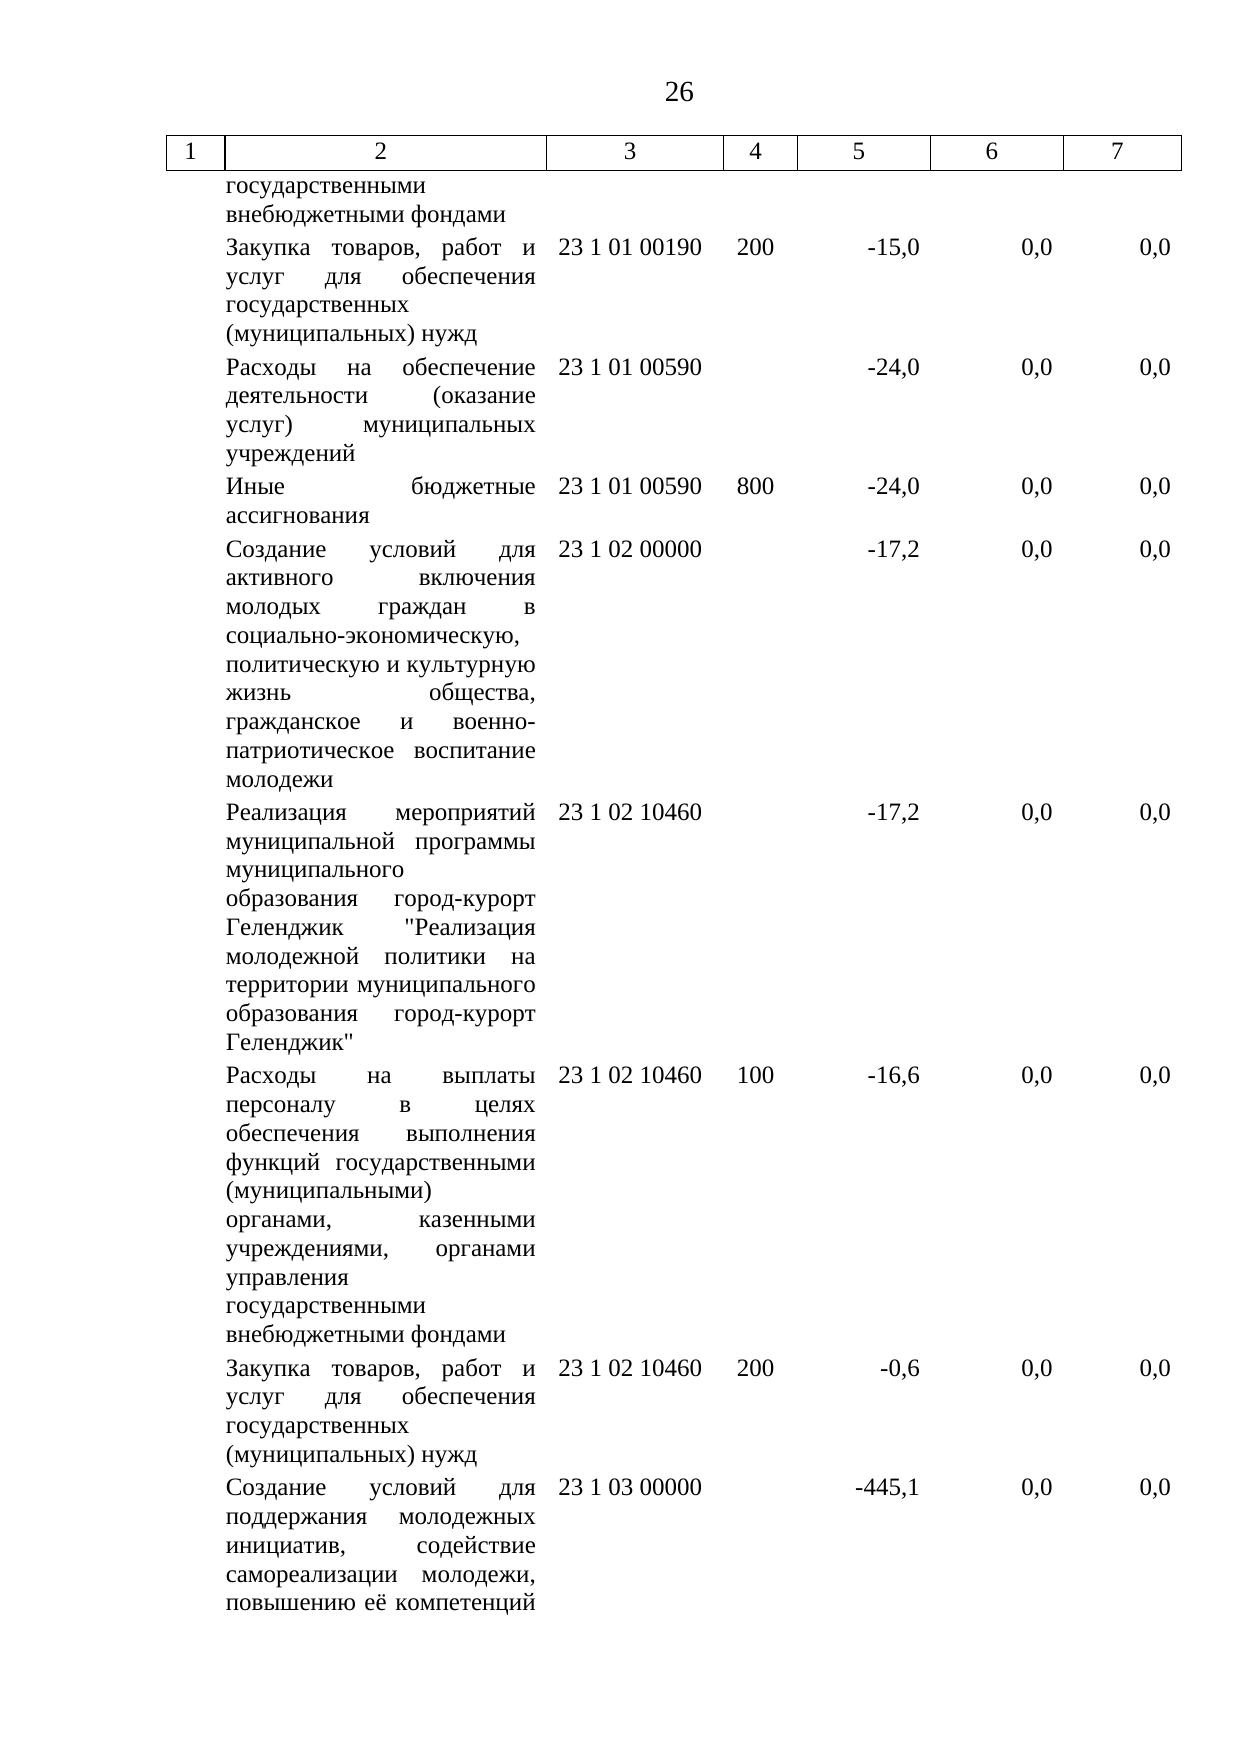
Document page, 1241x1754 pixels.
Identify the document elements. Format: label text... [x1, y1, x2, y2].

table_header 2 [226, 136, 546, 170]
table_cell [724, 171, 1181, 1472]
table_header 4 [724, 136, 797, 170]
table_header 3 [547, 136, 723, 170]
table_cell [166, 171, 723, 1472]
table_header 7 [1064, 136, 1181, 170]
table_header 6 [931, 136, 1063, 170]
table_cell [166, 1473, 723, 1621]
table_header 1 [167, 136, 224, 170]
table_header 5 [798, 136, 930, 170]
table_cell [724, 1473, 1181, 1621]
